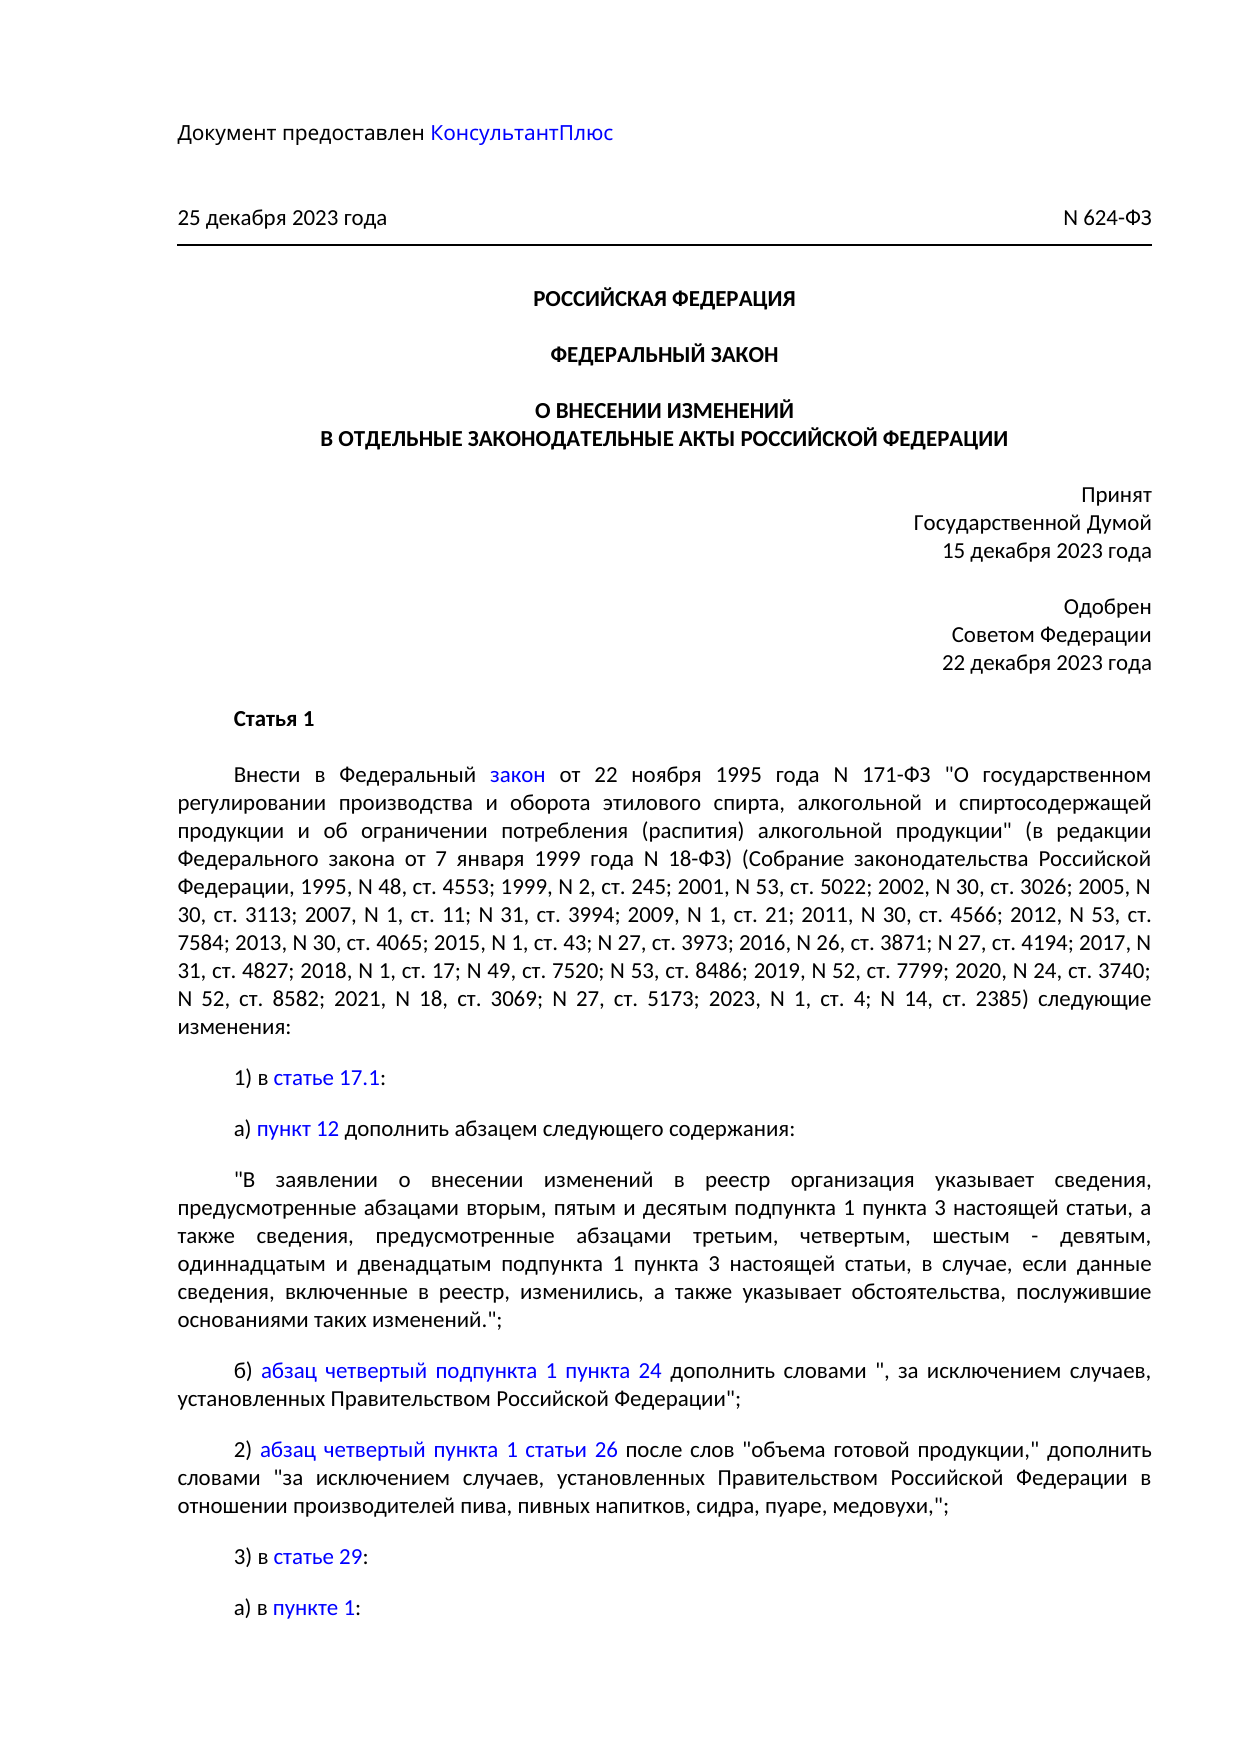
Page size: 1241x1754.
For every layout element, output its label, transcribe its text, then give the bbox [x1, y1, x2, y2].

text Принят [177, 480, 1152, 508]
text Внести в Федеральный закон от 22 ноября 1995 года N 171-ФЗ "О государственном регулировании производства и оборота этилового спирта, алкогольной и спиртосодержащей продукции и об ограничении потребления (распития) алкогольной продукции" (в редакции Федерального закона от 7 января 1999 года N 18-ФЗ) (Собрание законодательства Российской Федерации, 1995, N 48, ст. 4553; 1999, N 2, ст. 245; 2001, N 53, ст. 5022; 2002, N 30, ст. 3026; 2005, N 30, ст. 3113; 2007, N 1, ст. 11; N 31, ст. 3994; 2009, N 1, ст. 21; 2011, N 30, ст. 4566; 2012, N 53, ст. 7584; 2013, N 30, ст. 4065; 2015, N 1, ст. 43; N 27, ст. 3973; 2016, N 26, ст. 3871; N 27, ст. 4194; 2017, N 31, ст. 4827; 2018, N 1, ст. 17; N 49, ст. 7520; N 53, ст. 8486; 2019, N 52, ст. 7799; 2020, N 24, ст. 3740; N 52, ст. 8582; 2021, N 18, ст. 3069; N 27, ст. 5173; 2023, N 1, ст. 4; N 14, ст. 2385) следующие изменения: [177, 760, 1152, 1041]
title О ВНЕСЕНИИ ИЗМЕНЕНИЙ [177, 396, 1152, 424]
title ФЕДЕРАЛЬНЫЙ ЗАКОН [177, 340, 1152, 368]
title В ОТДЕЛЬНЫЕ ЗАКОНОДАТЕЛЬНЫЕ АКТЫ РОССИЙСКОЙ ФЕДЕРАЦИИ [177, 424, 1152, 452]
text 1) в статье 17.1: [177, 1063, 1152, 1091]
text Одобрен [177, 592, 1152, 620]
title РОССИЙСКАЯ ФЕДЕРАЦИЯ [177, 284, 1152, 312]
table_header N 624-ФЗ [664, 203, 1152, 231]
table_header 25 декабря 2023 года [177, 203, 664, 231]
text б) абзац четвертый подпункта 1 пункта 24 дополнить словами ", за исключением случаев, установленных Правительством Российской Федерации"; [177, 1356, 1152, 1412]
text а) пункт 12 дополнить абзацем следующего содержания: [177, 1114, 1152, 1142]
text "В заявлении о внесении изменений в реестр организация указывает сведения, предусмотренные абзацами вторым, пятым и десятым подпункта 1 пункта 3 настоящей статьи, а также сведения, предусмотренные абзацами третьим, четвертым, шестым - девятым, одиннадцатым и двенадцатым подпункта 1 пункта 3 настоящей статьи, в случае, если данные сведения, включенные в реестр, изменились, а также указывает обстоятельства, послужившие основаниями таких изменений."; [177, 1165, 1152, 1333]
text 3) в статье 29: [177, 1542, 1152, 1570]
title Документ предоставлен КонсультантПлюс [177, 118, 1152, 175]
title Статья 1 [177, 704, 1152, 732]
text 15 декабря 2023 года [177, 536, 1152, 564]
text а) в пункте 1: [177, 1593, 1152, 1621]
text Советом Федерации [177, 620, 1152, 648]
text 2) абзац четвертый пункта 1 статьи 26 после слов "объема готовой продукции," дополнить словами "за исключением случаев, установленных Правительством Российской Федерации в отношении производителей пива, пивных напитков, сидра, пуаре, медовухи,"; [177, 1435, 1152, 1519]
text 22 декабря 2023 года [177, 648, 1152, 676]
text Государственной Думой [177, 508, 1152, 536]
